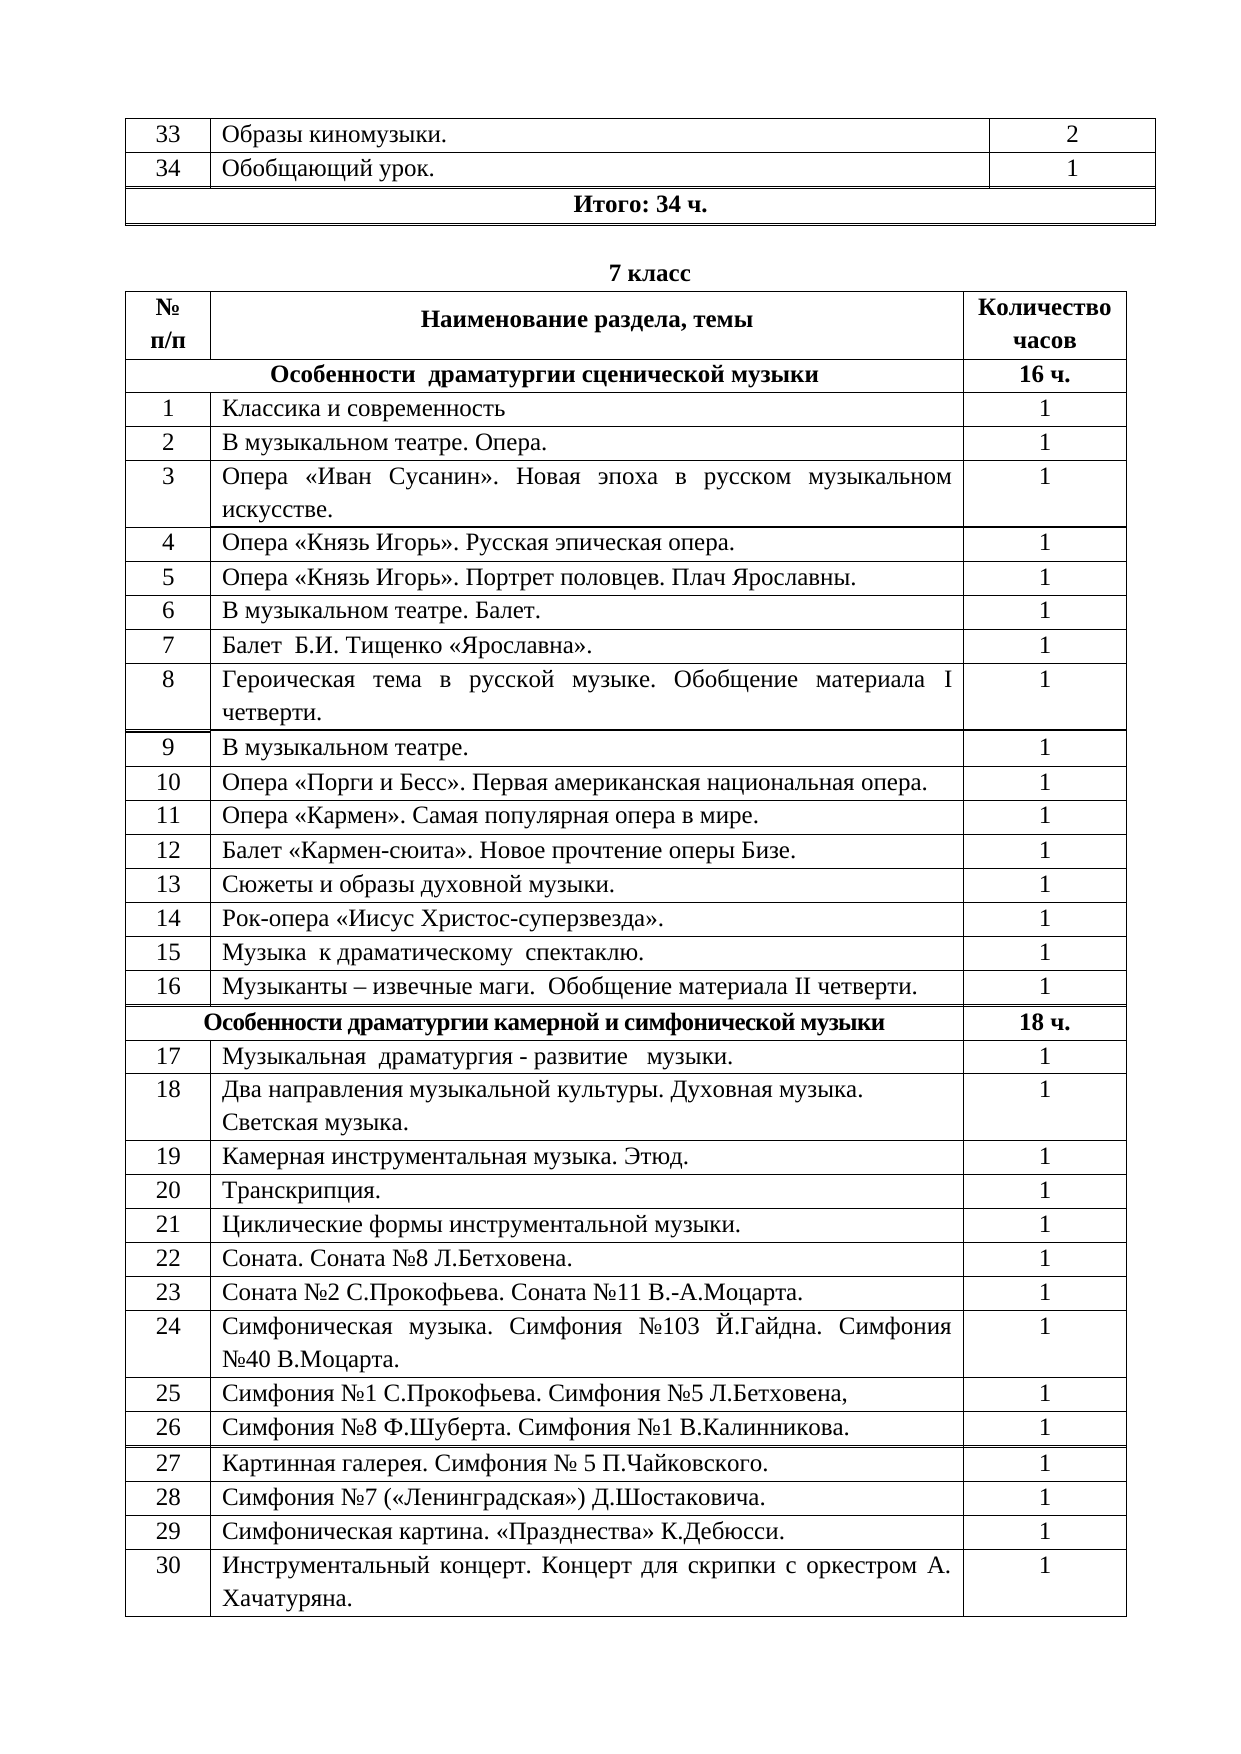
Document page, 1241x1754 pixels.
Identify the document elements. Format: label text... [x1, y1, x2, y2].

table_cell 21 [126, 1209, 210, 1242]
table_cell 11 [126, 801, 210, 834]
table_cell Опера «Иван Сусанин». Новая эпоха в русском музыкальном искусстве. [211, 461, 963, 526]
text 7 класс [148, 258, 1152, 286]
table_cell 6 [126, 596, 210, 629]
table_cell 5 [126, 562, 210, 594]
table_cell 17 [126, 1041, 210, 1073]
table_cell 18 ч. [964, 1007, 1126, 1040]
table_cell Балет Б.И. Тищенко «Ярославна». [211, 630, 963, 663]
table_cell Рок-опера «Иисус Христос-суперзвезда». [211, 903, 963, 936]
table_cell Музыканты – извечные маги. Обобщение материала II четверти. [211, 971, 963, 1004]
table_cell Инструментальный концерт. Концерт для скрипки с оркестром А. Хачатуряна. [211, 1550, 963, 1616]
table_cell 1 [964, 1516, 1126, 1549]
table_cell 14 [126, 903, 210, 936]
table_cell 30 [126, 1550, 210, 1616]
table_cell 28 [126, 1482, 210, 1515]
table_cell Итого: 34 ч. [126, 189, 1155, 222]
table_cell 22 [126, 1243, 210, 1276]
table_cell Соната. Соната №8 Л.Бетховена. [211, 1243, 963, 1276]
table_cell 2 [126, 427, 210, 460]
table_cell Соната №2 С.Прокофьева. Соната №11 В.-А.Моцарта. [211, 1277, 963, 1310]
table_cell 1 [964, 427, 1126, 460]
table_cell 24 [126, 1311, 210, 1377]
table_cell 1 [964, 1175, 1126, 1208]
table_cell 16 [126, 971, 210, 1004]
table_cell Симфоническая музыка. Симфония №103 Й.Гайдна. Симфония №40 В.Моцарта. [211, 1311, 963, 1377]
table_cell 1 [964, 664, 1126, 729]
table_cell 1 [964, 596, 1126, 629]
table_cell 1 [964, 562, 1126, 594]
table_cell 1 [964, 731, 1126, 766]
table_cell 27 [126, 1448, 210, 1481]
table_cell 2 [990, 119, 1155, 152]
table_cell Камерная инструментальная музыка. Этюд. [211, 1141, 963, 1174]
table_cell 1 [964, 1041, 1126, 1073]
table_cell Картинная галерея. Симфония № 5 П.Чайковского. [211, 1448, 963, 1481]
table_cell Опера «Порги и Бесс». Первая американская национальная опера. [211, 767, 963, 799]
table_cell 26 [126, 1412, 210, 1445]
table_cell 1 [964, 461, 1126, 526]
table_cell 7 [126, 630, 210, 663]
table_cell 1 [964, 630, 1126, 663]
table_cell 4 [126, 528, 210, 561]
table_cell Героическая тема в русской музыке. Обобщение материала I четверти. [211, 664, 963, 729]
table_cell Опера «Князь Игорь». Русская эпическая опера. [211, 528, 963, 561]
table_cell 33 [126, 119, 210, 152]
table_cell Опера «Кармен». Самая популярная опера в мире. [211, 801, 963, 834]
table_header Количество часов [964, 292, 1126, 358]
table_cell 1 [964, 1482, 1126, 1515]
table_cell 1 [964, 1074, 1126, 1140]
table_cell 1 [964, 393, 1126, 426]
table_header № п/п [126, 292, 210, 358]
table_cell 29 [126, 1516, 210, 1549]
table_cell Особенности драматургии камерной и симфонической музыки [126, 1007, 963, 1040]
table_cell Симфония №7 («Ленинградская») Д.Шостаковича. [211, 1482, 963, 1515]
table_cell 3 [126, 461, 210, 526]
table_cell 25 [126, 1378, 210, 1411]
table_cell 20 [126, 1175, 210, 1208]
table_cell 1 [964, 1378, 1126, 1411]
table_cell 13 [126, 869, 210, 902]
table_cell 15 [126, 937, 210, 970]
table_cell 16 ч. [964, 360, 1126, 392]
table_cell 1 [964, 937, 1126, 970]
table_cell 1 [964, 1141, 1126, 1174]
table_cell 1 [964, 1277, 1126, 1310]
table_cell Образы киномузыки. [211, 119, 989, 152]
table_cell 1 [964, 1243, 1126, 1276]
table_cell 1 [964, 903, 1126, 936]
table_cell 1 [964, 1209, 1126, 1242]
table_cell 1 [126, 393, 210, 426]
table_cell Симфония №1 С.Прокофьева. Симфония №5 Л.Бетховена, [211, 1378, 963, 1411]
table_cell 1 [964, 869, 1126, 902]
table_cell 1 [964, 801, 1126, 834]
table_cell Музыка к драматическому спектаклю. [211, 937, 963, 970]
table_cell 1 [964, 1311, 1126, 1377]
table_cell Обобщающий урок. [211, 153, 989, 186]
table_cell 1 [964, 835, 1126, 868]
table_cell В музыкальном театре. Опера. [211, 427, 963, 460]
table_cell 1 [990, 153, 1155, 186]
table_cell 12 [126, 835, 210, 868]
table_cell 9 [126, 733, 210, 766]
table_cell 19 [126, 1141, 210, 1174]
table_cell 18 [126, 1074, 210, 1140]
table_cell Классика и современность [211, 393, 963, 426]
table_cell 34 [126, 153, 210, 186]
table_cell В музыкальном театре. Балет. [211, 596, 963, 629]
table_cell Опера «Князь Игорь». Портрет половцев. Плач Ярославны. [211, 562, 963, 594]
table_cell Балет «Кармен-сюита». Новое прочтение оперы Бизе. [211, 835, 963, 868]
table_cell Симфоническая картина. «Празднества» К.Дебюсси. [211, 1516, 963, 1549]
table_cell Транскрипция. [211, 1175, 963, 1208]
table_cell 1 [964, 767, 1126, 799]
table_cell 10 [126, 767, 210, 799]
table_cell 1 [964, 971, 1126, 1004]
table_cell Два направления музыкальной культуры. Духовная музыка. Светская музыка. [211, 1074, 963, 1140]
table_cell Циклические формы инструментальной музыки. [211, 1209, 963, 1242]
table_cell Сюжеты и образы духовной музыки. [211, 869, 963, 902]
table_cell Особенности драматургии сценической музыки [126, 360, 963, 392]
table_cell Музыкальная драматургия - развитие музыки. [211, 1041, 963, 1073]
table_cell 8 [126, 664, 210, 729]
table_header Наименование раздела, темы [211, 292, 963, 358]
table_cell 1 [964, 1448, 1126, 1481]
table_cell 1 [964, 528, 1126, 561]
table_cell 1 [964, 1412, 1126, 1445]
table_cell В музыкальном театре. [211, 731, 963, 766]
table_cell 23 [126, 1277, 210, 1310]
table_cell Симфония №8 Ф.Шуберта. Симфония №1 В.Калинникова. [211, 1412, 963, 1445]
table_cell 1 [964, 1550, 1126, 1616]
